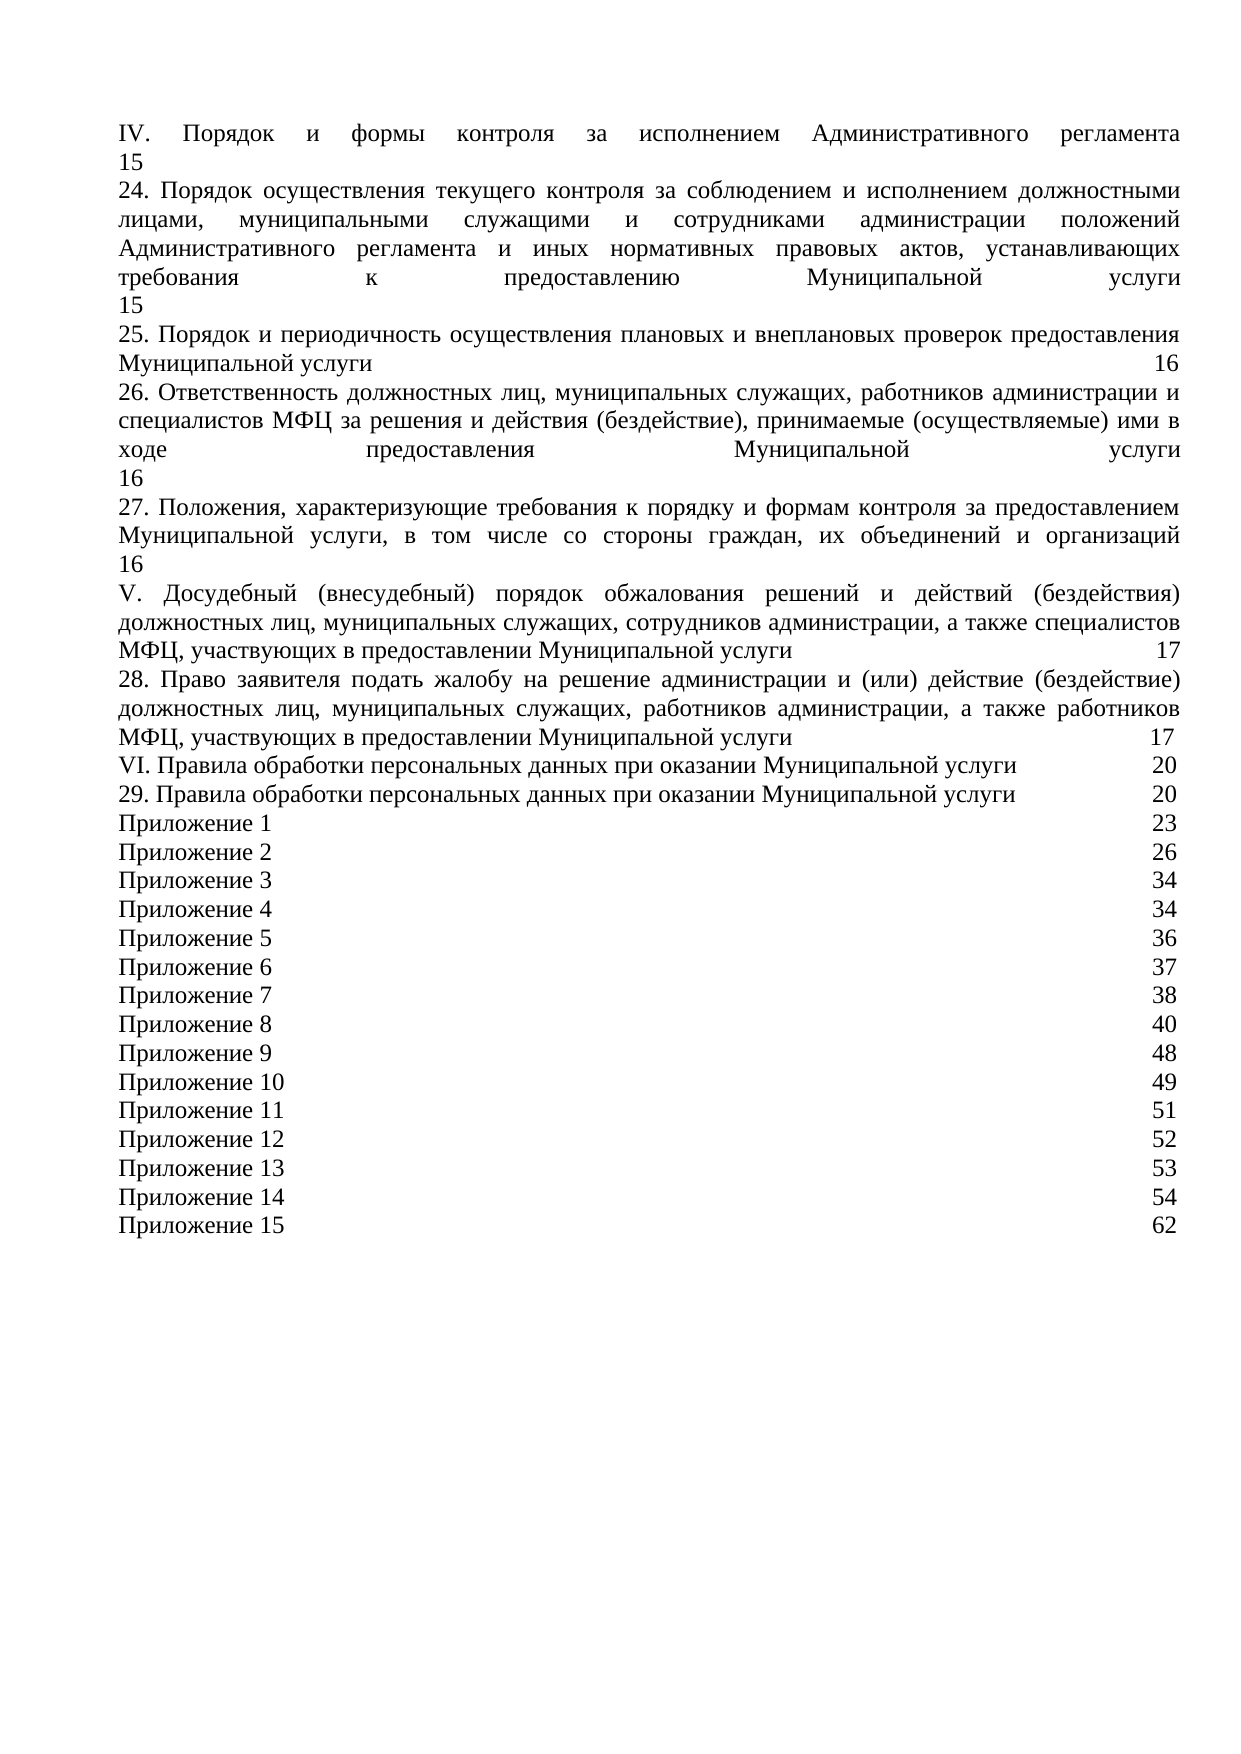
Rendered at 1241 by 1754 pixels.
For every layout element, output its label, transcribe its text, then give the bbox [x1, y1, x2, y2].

text Приложение 7 38 [118, 981, 1181, 1009]
text Приложение 6 37 [118, 952, 1181, 981]
text Приложение 5 36 [118, 923, 1181, 952]
text Приложение 3 34 [118, 866, 1181, 894]
text Приложение 12 52 [118, 1124, 1181, 1153]
text 24. Порядок осуществления текущего контроля за соблюдением и исполнением должностными лицами, муниципальными служащими и сотрудниками администрации положений Административного регламента и иных нормативных правовых актов, устанавливающих требования к предоставлению Муниципальной услуги 15 [118, 176, 1181, 319]
text Приложение 9 48 [118, 1038, 1181, 1067]
text Приложение 11 51 [118, 1096, 1181, 1124]
text Приложение 15 62 [118, 1211, 1181, 1239]
text IV. Порядок и формы контроля за исполнением Административного регламента 15 [118, 118, 1181, 176]
text 29. Правила обработки персональных данных при оказании Муниципальной услуги 20 [118, 779, 1181, 808]
text 25. Порядок и периодичность осуществления плановых и внеплановых проверок предоставления Муниципальной услуги 16 [118, 319, 1181, 377]
text Приложение 2 26 [118, 837, 1181, 866]
text Приложение 4 34 [118, 894, 1181, 923]
text Приложение 13 53 [118, 1153, 1181, 1182]
text Приложение 14 54 [118, 1182, 1181, 1211]
text V. Досудебный (внесудебный) порядок обжалования решений и действий (бездействия) должностных лиц, муниципальных служащих, сотрудников администрации, а также специалистов МФЦ, участвующих в предоставлении Муниципальной услуги 17 [118, 578, 1181, 664]
text Приложение 1 23 [118, 808, 1181, 837]
text Приложение 8 40 [118, 1009, 1181, 1038]
text 26. Ответственность должностных лиц, муниципальных служащих, работников администрации и специалистов МФЦ за решения и действия (бездействие), принимаемые (осуществляемые) ими в ходе предоставления Муниципальной услуги 16 [118, 377, 1181, 492]
text 27. Положения, характеризующие требования к порядку и формам контроля за предоставлением Муниципальной услуги, в том числе со стороны граждан, их объединений и организаций 16 [118, 492, 1181, 578]
text 28. Право заявителя подать жалобу на решение администрации и (или) действие (бездействие) должностных лиц, муниципальных служащих, работников администрации, а также работников МФЦ, участвующих в предоставлении Муниципальной услуги 17 [118, 664, 1181, 751]
text VI. Правила обработки персональных данных при оказании Муниципальной услуги 20 [118, 751, 1181, 779]
text Приложение 10 49 [118, 1067, 1181, 1096]
